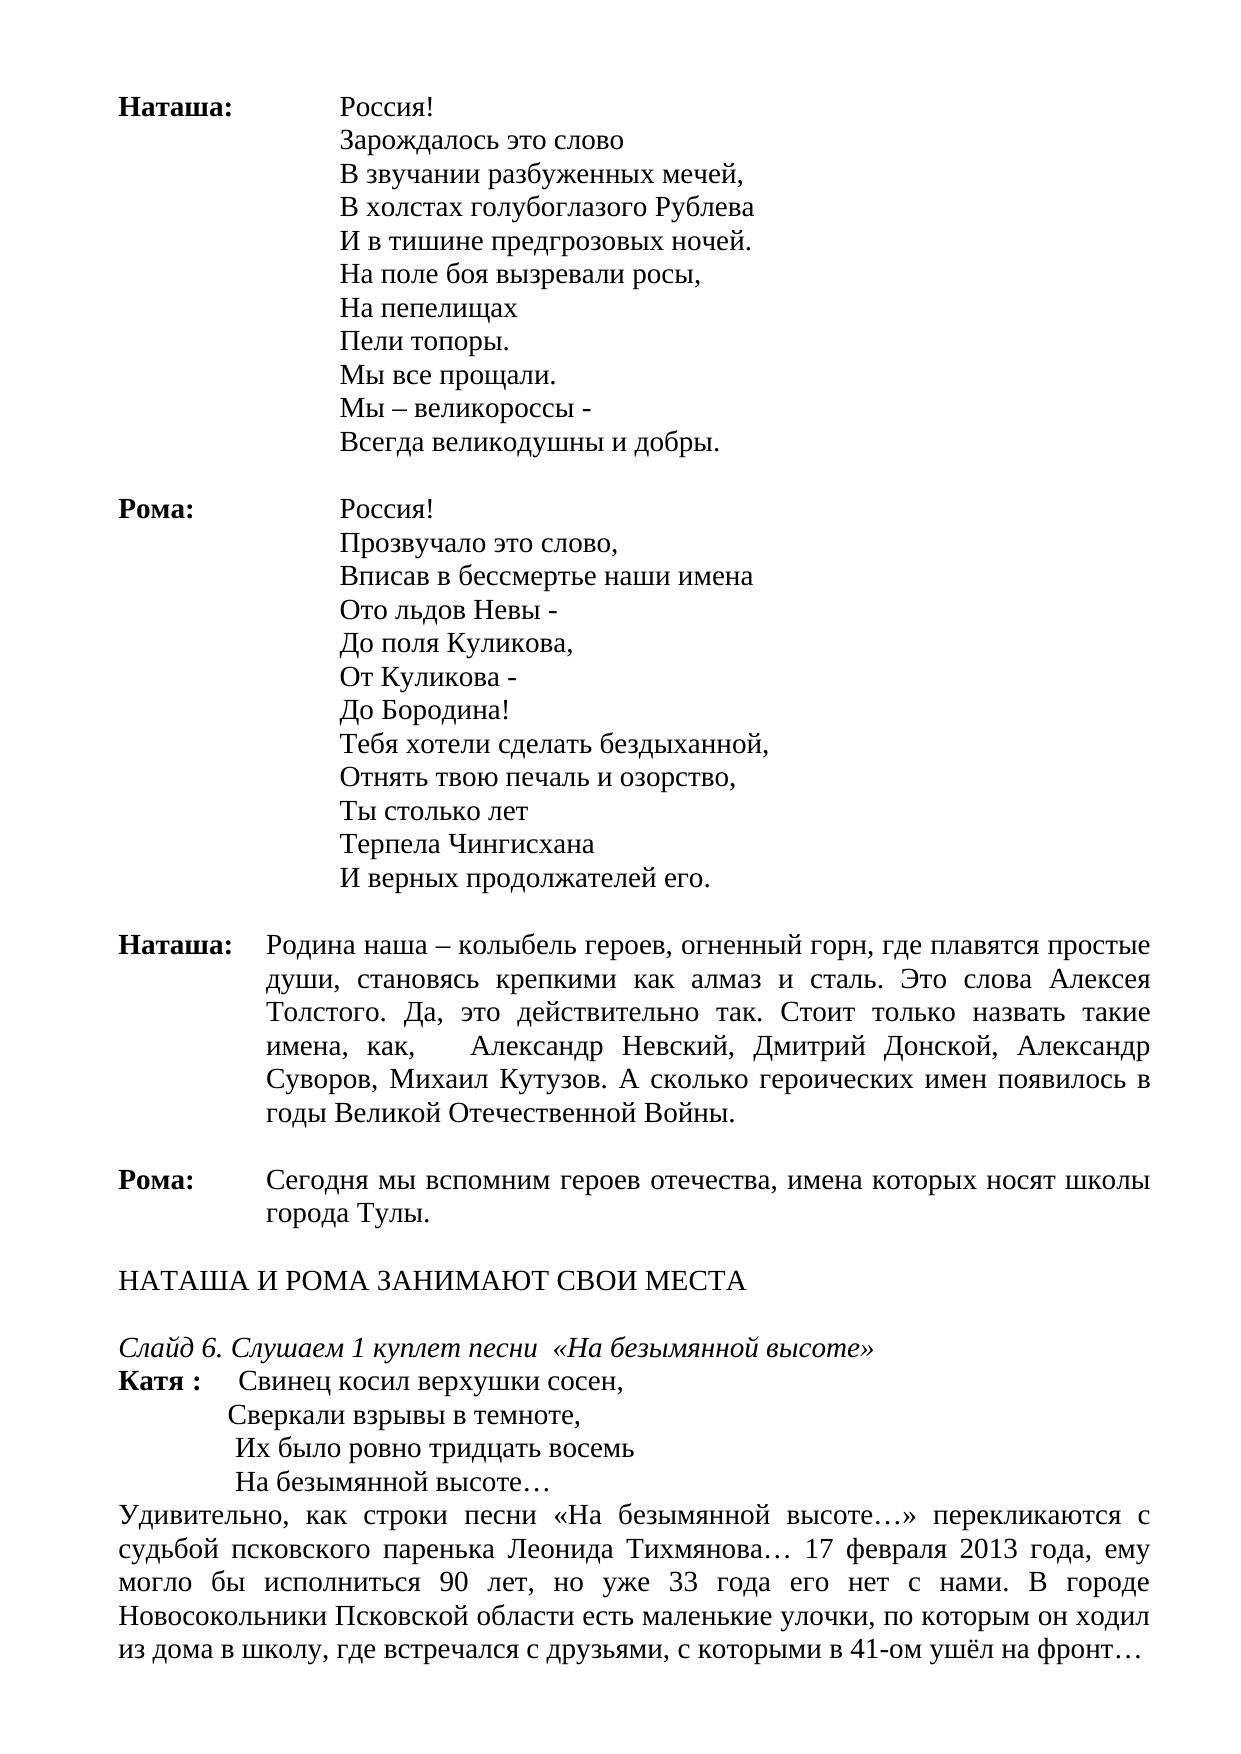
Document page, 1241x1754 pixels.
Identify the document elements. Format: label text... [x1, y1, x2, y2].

text И верных продолжателей его. [266, 860, 1152, 894]
text Сверкали взрывы в темноте, [118, 1397, 1152, 1430]
text Ты столько лет [266, 793, 1152, 827]
text Отнять твою печаль и озорство, [266, 759, 1152, 793]
text Вписав в бессмертье наши имена [266, 558, 1152, 592]
text Удивительно, как строки песни «На безымянной высоте…» перекликаются с судьбой псковского паренька Леонида Тихмянова… 17 февраля 2013 года, ему могло бы исполниться 90 лет, но уже 33 года его нет с нами. В городе Новосокольники Псковской области есть маленькие улочки, по которым он ходил из дома в школу, где встречался с друзьями, с которыми в 41-ом ушёл на фронт… [118, 1497, 1152, 1665]
text Слайд 6. Слушаем 1 куплет песни «На безымянной высоте» [118, 1330, 1152, 1363]
text До Бородина! [266, 692, 1152, 726]
text Рома: Сегодня мы вспомним героев отечества, имена которых носят школы города Тулы. [118, 1162, 1152, 1229]
text До поля Куликова, [266, 625, 1152, 659]
text Пели топоры. [266, 323, 1152, 357]
text И в тишине предгрозовых ночей. [266, 223, 1152, 256]
text Наташа: Россия! [118, 89, 1152, 122]
text Прозвучало это слово, [266, 525, 1152, 558]
text На поле боя вызревали росы, [266, 256, 1152, 290]
text Ото льдов Невы - [266, 592, 1152, 625]
text Их было ровно тридцать восемь [118, 1430, 1152, 1464]
text Рома: Россия! [118, 491, 1152, 525]
text В звучании разбуженных мечей, [266, 156, 1152, 189]
text Терпела Чингисхана [266, 827, 1152, 860]
text Всегда великодушны и добры. [266, 424, 1152, 458]
text Наташа: Родина наша – колыбель героев, огненный горн, где плавятся простые души, становясь крепкими как алмаз и сталь. Это слова Алексея Толстого. Да, это действительно так. Стоит только назвать такие имена, как, Александр Невский, Дмитрий Донской, Александр Суворов, Михаил Кутузов. А сколько героических имен появилось в годы Великой Отечественной Войны. [118, 927, 1152, 1128]
text На пепелищах [266, 290, 1152, 323]
text Зарождалось это слово [266, 122, 1152, 156]
text Тебя хотели сделать бездыханной, [266, 726, 1152, 759]
text На безымянной высоте… [118, 1464, 1152, 1497]
text Мы – великороссы - [266, 391, 1152, 424]
text НАТАША И РОМА ЗАНИМАЮТ СВОИ МЕСТА [118, 1263, 1152, 1296]
text От Куликова - [266, 659, 1152, 692]
text В холстах голубоглазого Рублева [266, 189, 1152, 223]
text Мы все прощали. [266, 357, 1152, 391]
text Катя : Свинец косил верхушки сосен, [118, 1363, 1152, 1397]
